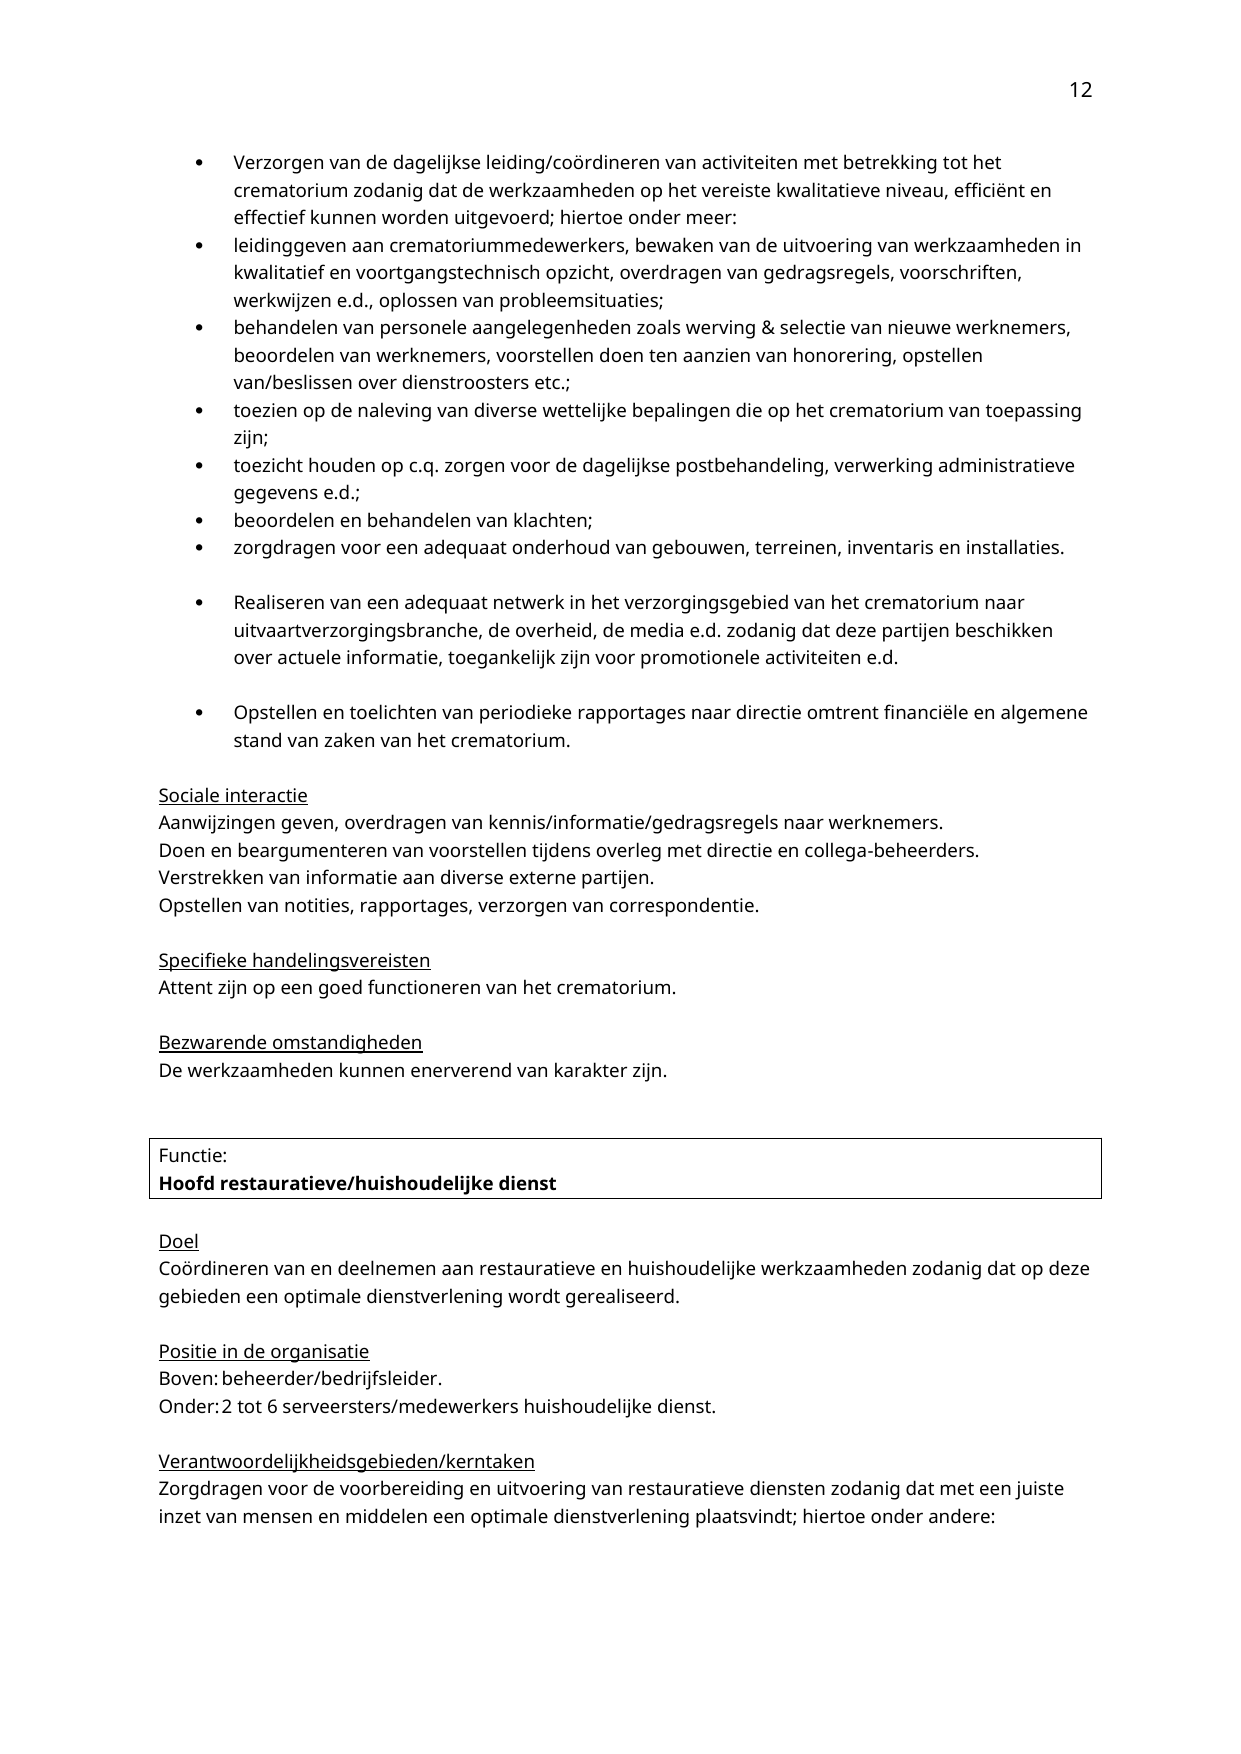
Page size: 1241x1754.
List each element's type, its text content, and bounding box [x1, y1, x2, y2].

list beoordelen en behandelen van klachten; [196, 505, 1093, 533]
text Zorgdragen voor de voorbereiding en uitvoering van restauratieve diensten zodanig dat met een juiste inzet van mensen en middelen een optimale dienstverlening plaatsvindt; hiertoe onder andere: [158, 1474, 1093, 1529]
list Opstellen en toelichten van periodieke rapportages naar directie omtrent financiële en algemene stand van zaken van het crematorium. [196, 698, 1093, 753]
text Verstrekken van informatie aan diverse externe partijen. [158, 863, 1093, 890]
text Coördineren van en deelnemen aan restauratieve en huishoudelijke werkzaamheden zodanig dat op deze gebieden een optimale dienstverlening wordt gerealiseerd. [158, 1254, 1093, 1309]
text Sociale interactie [158, 780, 1093, 808]
text Onder: 2 tot 6 serveersters/medewerkers huishoudelijke dienst. [158, 1391, 1093, 1419]
text Opstellen van notities, rapportages, verzorgen van correspondentie. [158, 890, 1093, 918]
text De werkzaamheden kunnen enerverend van karakter zijn. [158, 1055, 1093, 1083]
text Verantwoordelijkheidsgebieden/kerntaken [158, 1446, 1093, 1474]
list Verzorgen van de dagelijkse leiding/coördineren van activiteiten met betrekking tot het crematorium zodanig dat de werkzaamheden op het vereiste kwalitatieve niveau, efficiënt en effectief kunnen worden uitgevoerd; hiertoe onder meer: [196, 148, 1093, 230]
text Bezwarende omstandigheden [158, 1028, 1093, 1055]
list leidinggeven aan crematoriummedewerkers, bewaken van de uitvoering van werkzaamheden in kwalitatief en voortgangstechnisch opzicht, overdragen van gedragsregels, voorschriften, werkwijzen e.d., oplossen van probleemsituaties; [196, 230, 1093, 313]
text Attent zijn op een goed functioneren van het crematorium. [158, 973, 1093, 1000]
list behandelen van personele aangelegenheden zoals werving & selectie van nieuwe werknemers, beoordelen van werknemers, voorstellen doen ten aanzien van honorering, opstellen van/beslissen over dienstroosters etc.; [196, 313, 1093, 395]
list toezien op de naleving van diverse wettelijke bepalingen die op het crematorium van toepassing zijn; [196, 395, 1093, 450]
text Boven: beheerder/bedrijfsleider. [158, 1364, 1093, 1391]
list Realiseren van een adequaat netwerk in het verzorgingsgebied van het crematorium naar uitvaartverzorgingsbranche, de overheid, de media e.d. zodanig dat deze partijen beschikken over actuele informatie, toegankelijk zijn voor promotionele activiteiten e.d. [196, 588, 1093, 670]
text Doen en beargumenteren van voorstellen tijdens overleg met directie en collega-beheerders. [158, 835, 1093, 863]
text Doel [158, 1226, 1093, 1254]
text Positie in de organisatie [158, 1336, 1093, 1364]
list toezicht houden op c.q. zorgen voor de dagelijkse postbehandeling, verwerking administratieve gegevens e.d.; [196, 450, 1093, 505]
text Aanwijzingen geven, overdragen van kennis/informatie/gedragsregels naar werknemers. [158, 808, 1093, 835]
text Functie: [150, 1139, 1101, 1165]
list zorgdragen voor een adequaat onderhoud van gebouwen, terreinen, inventaris en installaties. [196, 533, 1093, 560]
text Specifieke handelingsvereisten [158, 945, 1093, 973]
text Hoofd restauratieve/huishoudelijke dienst [150, 1165, 1101, 1198]
